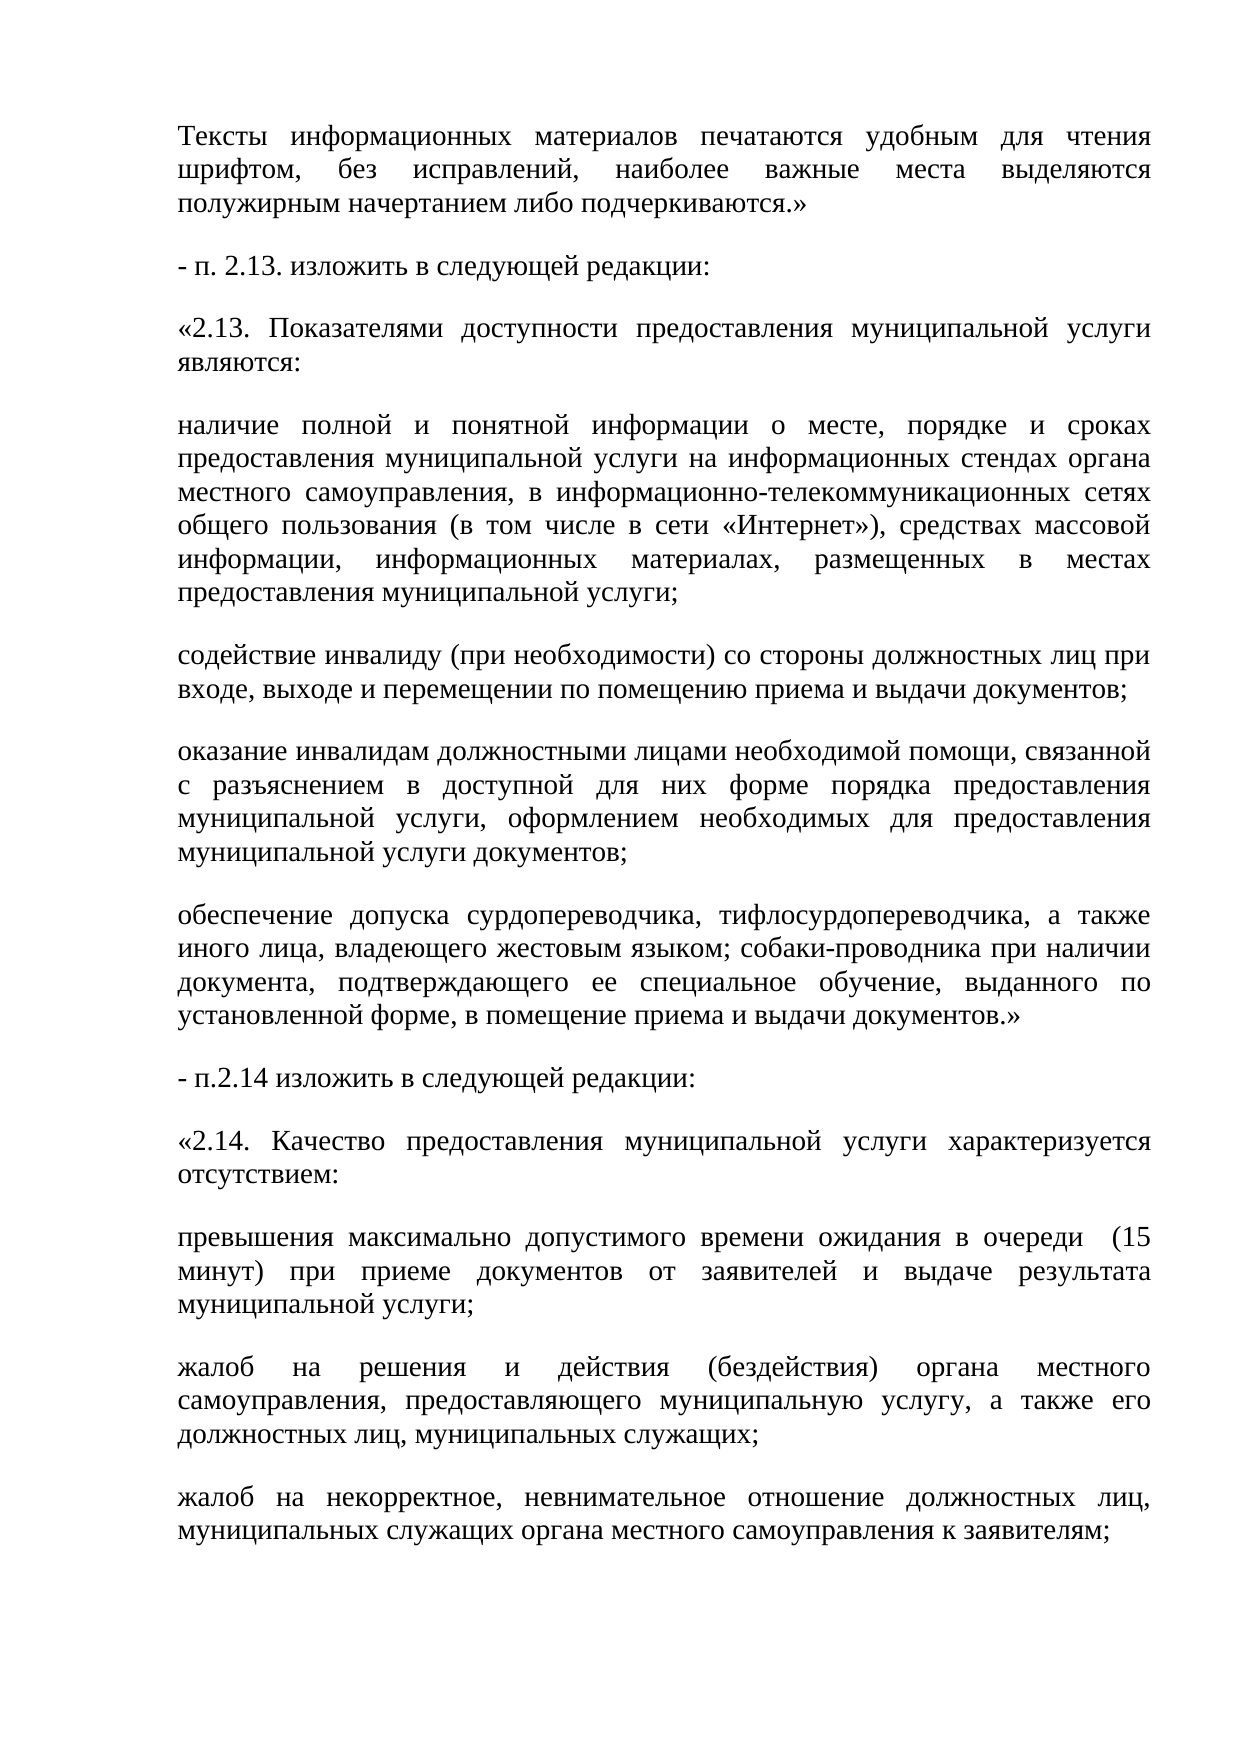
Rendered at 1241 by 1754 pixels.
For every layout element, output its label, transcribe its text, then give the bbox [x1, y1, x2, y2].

text - п.2.14 изложить в следующей редакции: [177, 1060, 1152, 1094]
text содействие инвалиду (при необходимости) со стороны должностных лиц при входе, выходе и перемещении по помещению приема и выдачи документов; [177, 637, 1152, 704]
text оказание инвалидам должностными лицами необходимой помощи, связанной с разъяснением в доступной для них форме порядка предоставления муниципальной услуги, оформлением необходимых для предоставления муниципальной услуги документов; [177, 733, 1152, 868]
text превышения максимально допустимого времени ожидания в очереди (15 минут) при приеме документов от заявителей и выдаче результата муниципальной услуги; [177, 1219, 1152, 1320]
text Тексты информационных материалов печатаются удобным для чтения шрифтом, без исправлений, наиболее важные места выделяются полужирным начертанием либо подчеркиваются.» [177, 118, 1152, 219]
text «2.13. Показателями доступности предоставления муниципальной услуги являются: [177, 311, 1152, 378]
text - п. 2.13. изложить в следующей редакции: [177, 248, 1152, 281]
text наличие полной и понятной информации о месте, порядке и сроках предоставления муниципальной услуги на информационных стендах органа местного самоуправления, в информационно-телекоммуникационных сетях общего пользования (в том числе в сети «Интернет»), средствах массовой информации, информационных материалах, размещенных в местах предоставления муниципальной услуги; [177, 407, 1152, 608]
text обеспечение допуска сурдопереводчика, тифлосурдопереводчика, а также иного лица, владеющего жестовым языком; собаки-проводника при наличии документа, подтверждающего ее специальное обучение, выданного по установленной форме, в помещение приема и выдачи документов.» [177, 897, 1152, 1031]
text жалоб на некорректное, невнимательное отношение должностных лиц, муниципальных служащих органа местного самоуправления к заявителям; [177, 1479, 1152, 1546]
text жалоб на решения и действия (бездействия) органа местного самоуправления, предоставляющего муниципальную услугу, а также его должностных лиц, муниципальных служащих; [177, 1349, 1152, 1449]
text «2.14. Качество предоставления муниципальной услуги характеризуется отсутствием: [177, 1123, 1152, 1190]
